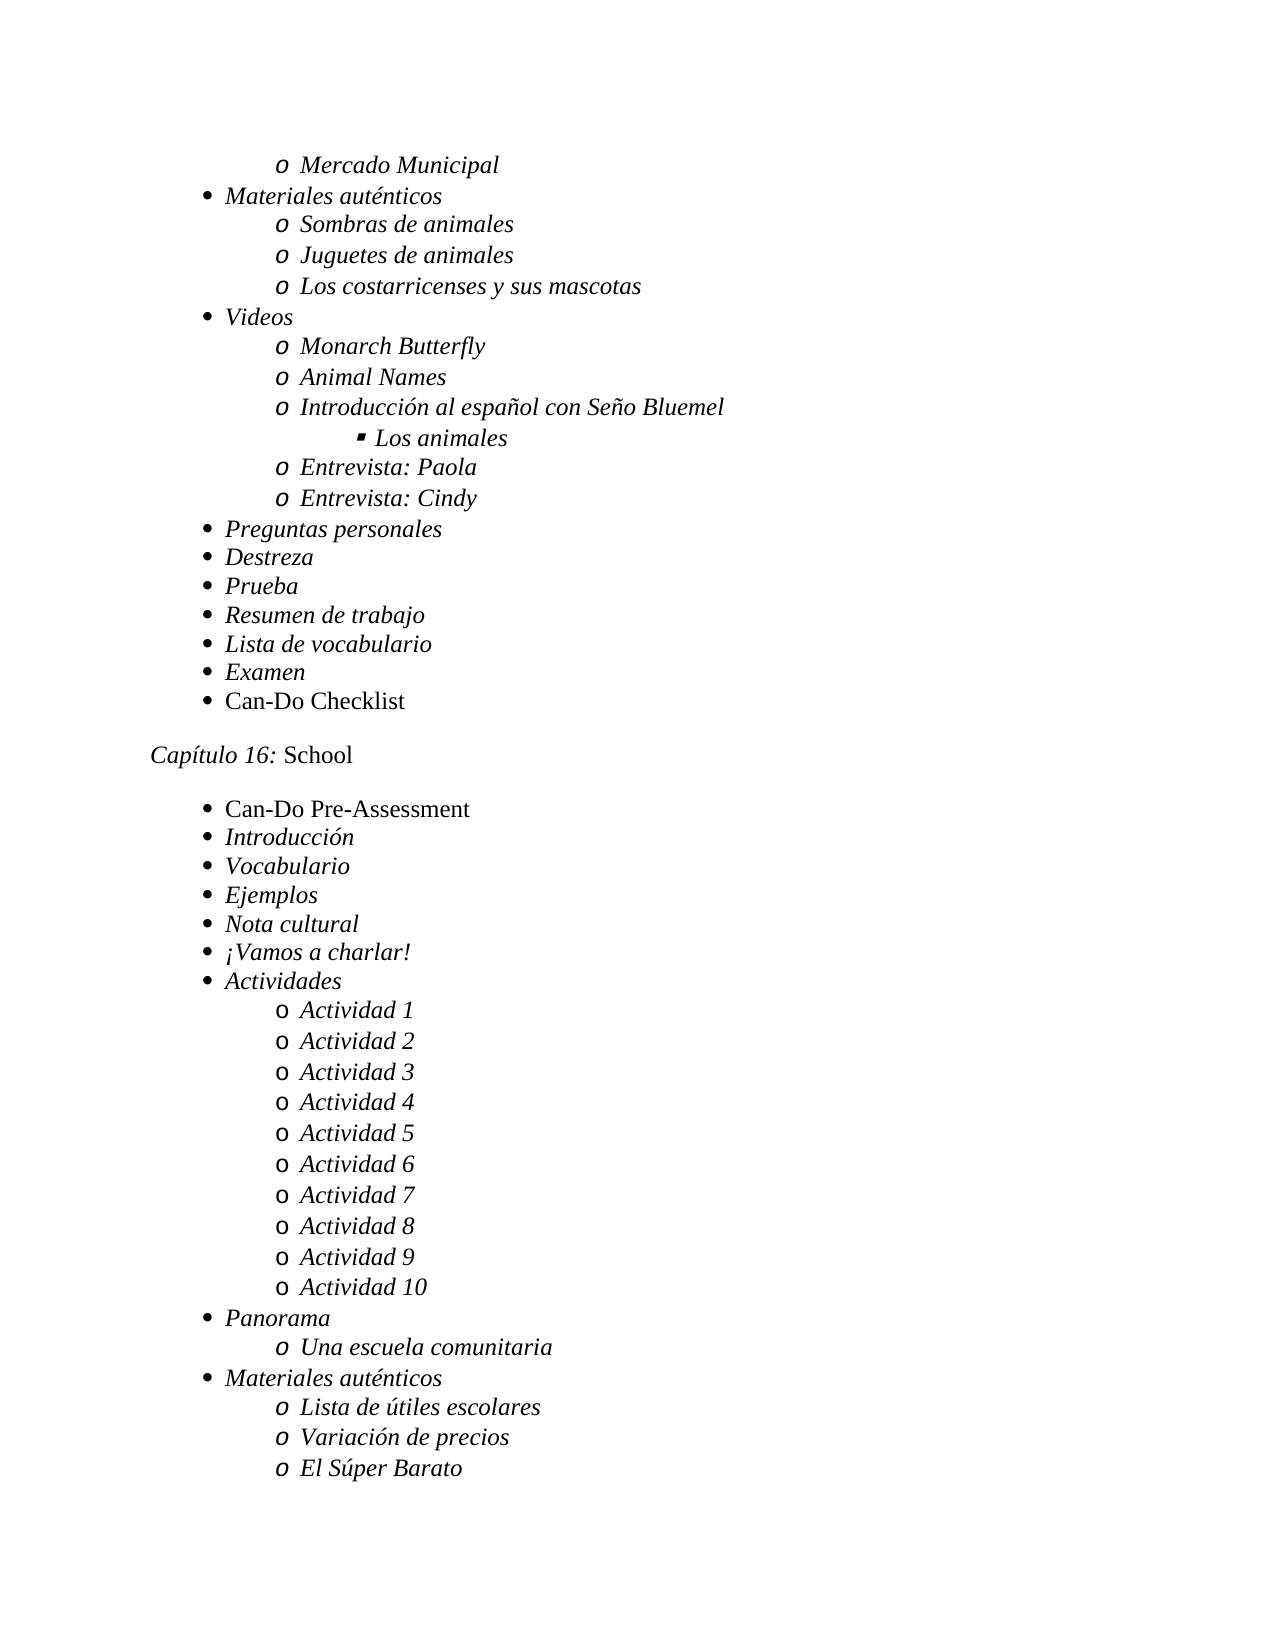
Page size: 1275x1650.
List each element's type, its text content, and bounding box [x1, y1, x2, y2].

list Actividad 8 [274, 1211, 1125, 1242]
list ¡Vamos a charlar! [203, 937, 1125, 966]
list Entrevista: Cindy [274, 483, 1125, 514]
list Videos [203, 302, 1125, 331]
list Entrevista: Paola [274, 452, 1125, 483]
list Animal Names [274, 362, 1125, 392]
list Actividad 2 [274, 1026, 1125, 1057]
list Actividad 3 [274, 1057, 1125, 1087]
list Examen [203, 657, 1125, 686]
list Actividad 5 [274, 1118, 1125, 1149]
list Monarch Butterfly [274, 331, 1125, 362]
list Actividad 1 [274, 995, 1125, 1026]
list Ejemplos [203, 880, 1125, 909]
list Una escuela comunitaria [274, 1332, 1125, 1363]
list Actividad 9 [274, 1242, 1125, 1272]
list Lista de vocabulario [203, 629, 1125, 657]
list Actividad 4 [274, 1087, 1125, 1118]
list Destreza [203, 542, 1125, 571]
list Prueba [203, 571, 1125, 600]
list Sombras de animales [274, 209, 1125, 240]
list El Súper Barato [274, 1453, 1125, 1484]
list Actividades [203, 966, 1125, 995]
text Capítulo 16: School [150, 740, 1125, 769]
list Nota cultural [203, 909, 1125, 937]
list Preguntas personales [203, 514, 1125, 542]
list Vocabulario [203, 851, 1125, 880]
list Can-Do Checklist [203, 686, 1125, 715]
list Can-Do Pre-Assessment [203, 794, 1125, 822]
list Resumen de trabajo [203, 600, 1125, 629]
list Variación de precios [274, 1422, 1125, 1453]
list Materiales auténticos [203, 1363, 1125, 1392]
list Actividad 6 [274, 1149, 1125, 1180]
list Actividad 10 [274, 1272, 1125, 1303]
list Materiales auténticos [203, 181, 1125, 209]
list Panorama [203, 1303, 1125, 1332]
list Introducción al español con Seño Bluemel [274, 392, 1125, 423]
list Los costarricenses y sus mascotas [274, 271, 1125, 302]
list Actividad 7 [274, 1180, 1125, 1211]
list Introducción [203, 822, 1125, 851]
list Juguetes de animales [274, 240, 1125, 271]
list Mercado Municipal [274, 150, 1125, 181]
list Lista de útiles escolares [274, 1392, 1125, 1422]
list Los animales [353, 423, 1125, 452]
